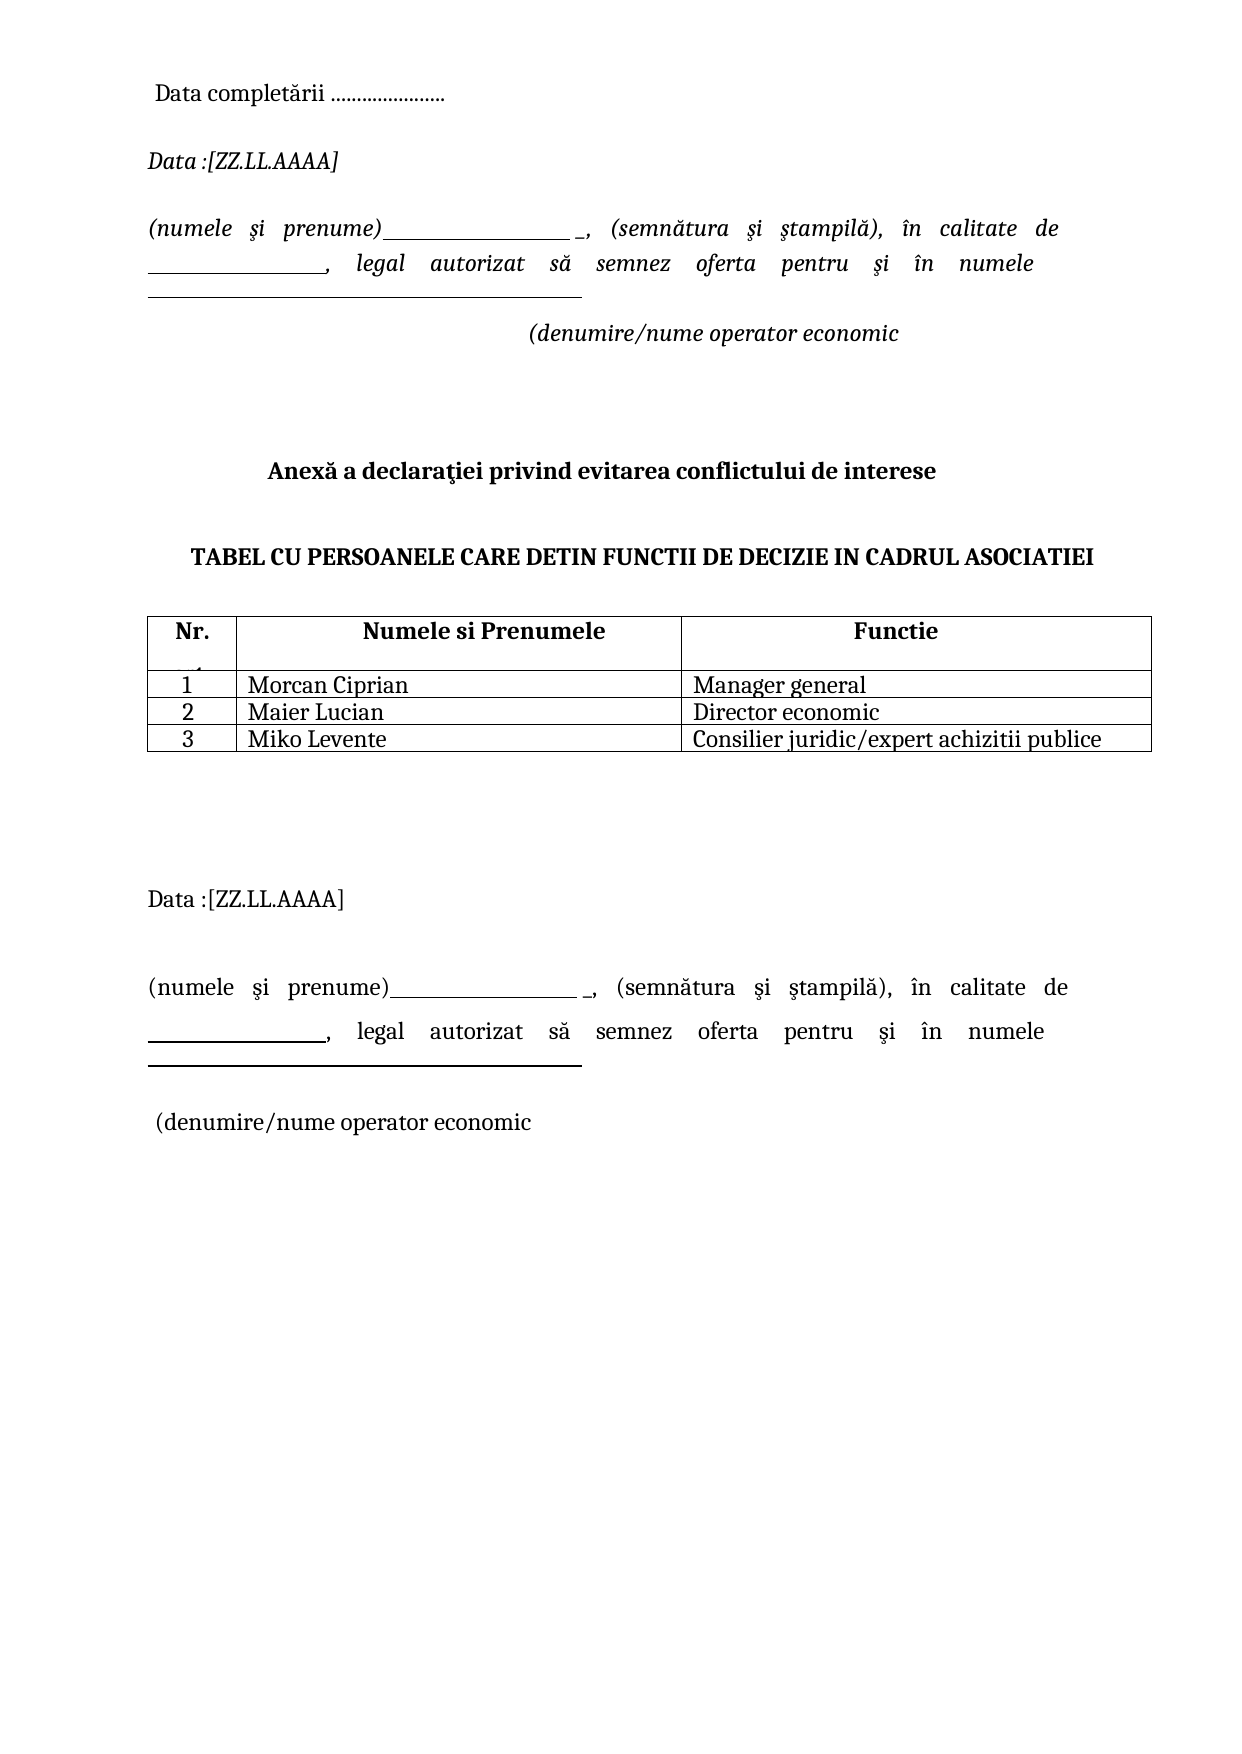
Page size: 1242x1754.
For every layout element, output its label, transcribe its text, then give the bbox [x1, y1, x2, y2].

text TABEL CU PERSOANELE CARE DETIN FUNCTII DE DECIZIE IN CADRUL ASOCIATIEI [135, 543, 1150, 572]
table_cell Morcan Ciprian [237, 671, 681, 697]
text (numele şi prenume) _, (semnătura şi ştampilă), în calitate de [147, 972, 1150, 1001]
text , legal autorizat să semnez oferta pentru şi în numele [147, 247, 1142, 277]
text Data completării ...................... [154, 79, 524, 108]
table_cell Director economic [682, 698, 1151, 724]
table_cell Manager general [682, 671, 1151, 697]
text Data :[ZZ.LL.AAAA] [147, 147, 354, 176]
table_cell 3 [148, 725, 236, 751]
table_cell Miko Levente [237, 725, 681, 751]
table_cell Consilier juridic/expert achizitii publice [682, 725, 1151, 751]
text (denumire/nume operator economic [528, 319, 1150, 348]
text (numele şi prenume) _, (semnătura şi ştampilă), în calitate de [147, 214, 1142, 243]
table_cell 2 [148, 698, 236, 724]
text (denumire/nume operator economic [154, 1108, 1150, 1137]
text Data :[ZZ.LL.AAAA] [147, 884, 1150, 913]
table_header Functie [682, 617, 1151, 670]
text , legal autorizat să semnez oferta pentru şi în numele [147, 1016, 1150, 1046]
table_cell Maier Lucian [237, 698, 681, 724]
table_header Numele si Prenumele [237, 617, 681, 670]
table_header Nr. crt. [148, 617, 236, 670]
table_cell 1 [148, 671, 236, 697]
text Anexă a declaraţiei privind evitarea conflictului de interese [135, 457, 1150, 486]
